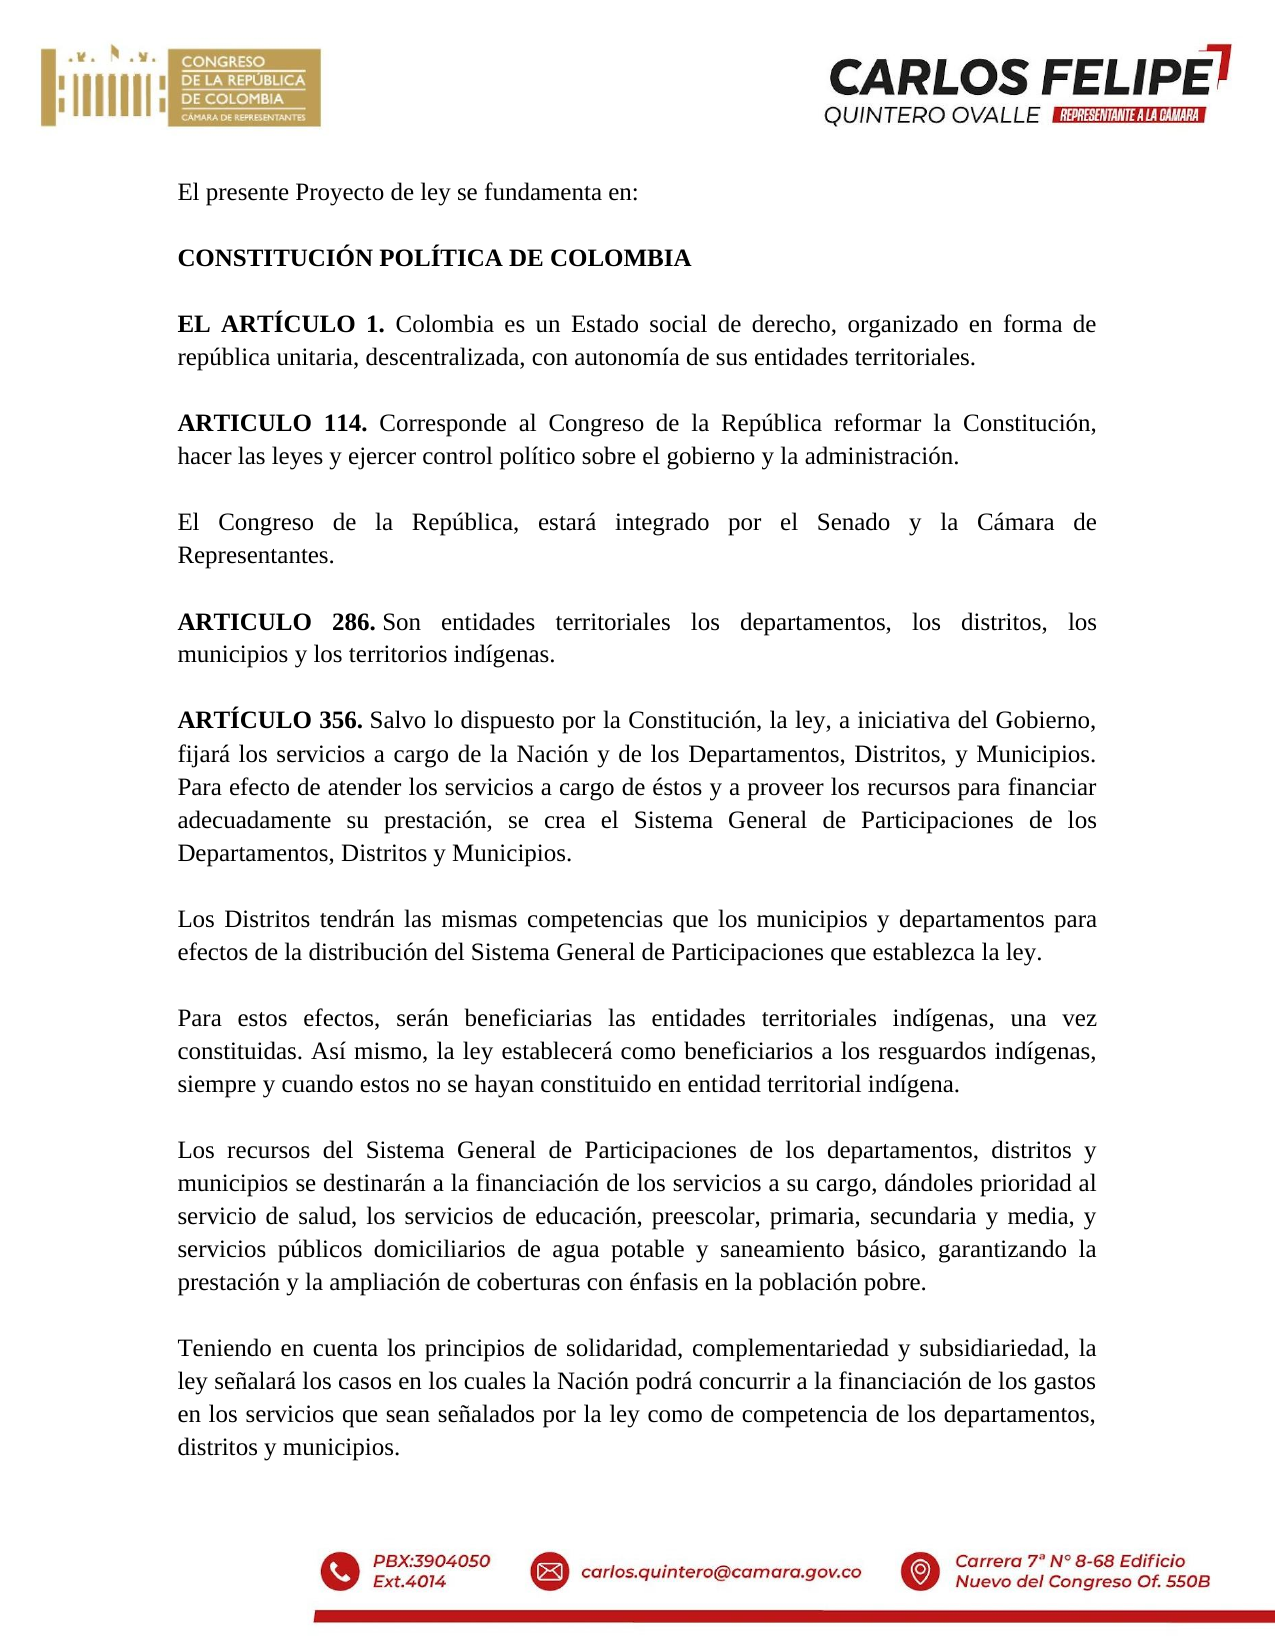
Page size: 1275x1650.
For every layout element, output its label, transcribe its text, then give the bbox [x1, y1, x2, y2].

text ARTICULO 114. Corresponde al Congreso de la República reformar la Constitución, hacer las leyes y ejercer control político sobre el gobierno y la administración. [177, 408, 1098, 470]
text Los Distritos tendrán las mismas competencias que los municipios y departamentos para efectos de la distribución del Sistema General de Participaciones que establezca la ley. [177, 904, 1098, 966]
text ARTICULO 286. Son entidades territoriales los departamentos, los distritos, los municipios y los territorios indígenas. [177, 607, 1098, 668]
text Teniendo en cuenta los principios de solidaridad, complementariedad y subsidiariedad, la ley señalará los casos en los cuales la Nación podrá concurrir a la financiación de los gastos en los servicios que sean señalados por la ley como de competencia de los departamentos, distritos y municipios. [177, 1333, 1098, 1461]
text ARTÍCULO 356. Salvo lo dispuesto por la Constitución, la ley, a iniciativa del Gobierno, fijará los servicios a cargo de la Nación y de los Departamentos, Distritos, y Municipios. Para efecto de atender los servicios a cargo de éstos y a proveer los recursos para financiar adecuadamente su prestación, se crea el Sistema General de Participaciones de los Departamentos, Distritos y Municipios. [177, 706, 1098, 866]
text CONSTITUCIÓN POLÍTICA DE COLOMBIA [177, 243, 1098, 272]
text El Congreso de la República, estará integrado por el Senado y la Cámara de Representantes. [177, 507, 1098, 569]
text Para estos efectos, serán beneficiarias las entidades territoriales indígenas, una vez constituidas. Así mismo, la ley establecerá como beneficiarios a los resguardos indígenas, siempre y cuando estos no se hayan constituido en entidad territorial indígena. [177, 1003, 1098, 1098]
picture [0, 0, 1275, 1650]
text EL ARTÍCULO 1. Colombia es un Estado social de derecho, organizado en forma de república unitaria, descentralizada, con autonomía de sus entidades territoriales. [177, 309, 1098, 371]
text El presente Proyecto de ley se fundamenta en: [177, 177, 1098, 206]
text Los recursos del Sistema General de Participaciones de los departamentos, distritos y municipios se destinarán a la financiación de los servicios a su cargo, dándoles prioridad al servicio de salud, los servicios de educación, preescolar, primaria, secundaria y media, y servicios públicos domiciliarios de agua potable y saneamiento básico, garantizando la prestación y la ampliación de coberturas con énfasis en la población pobre. [177, 1135, 1098, 1296]
